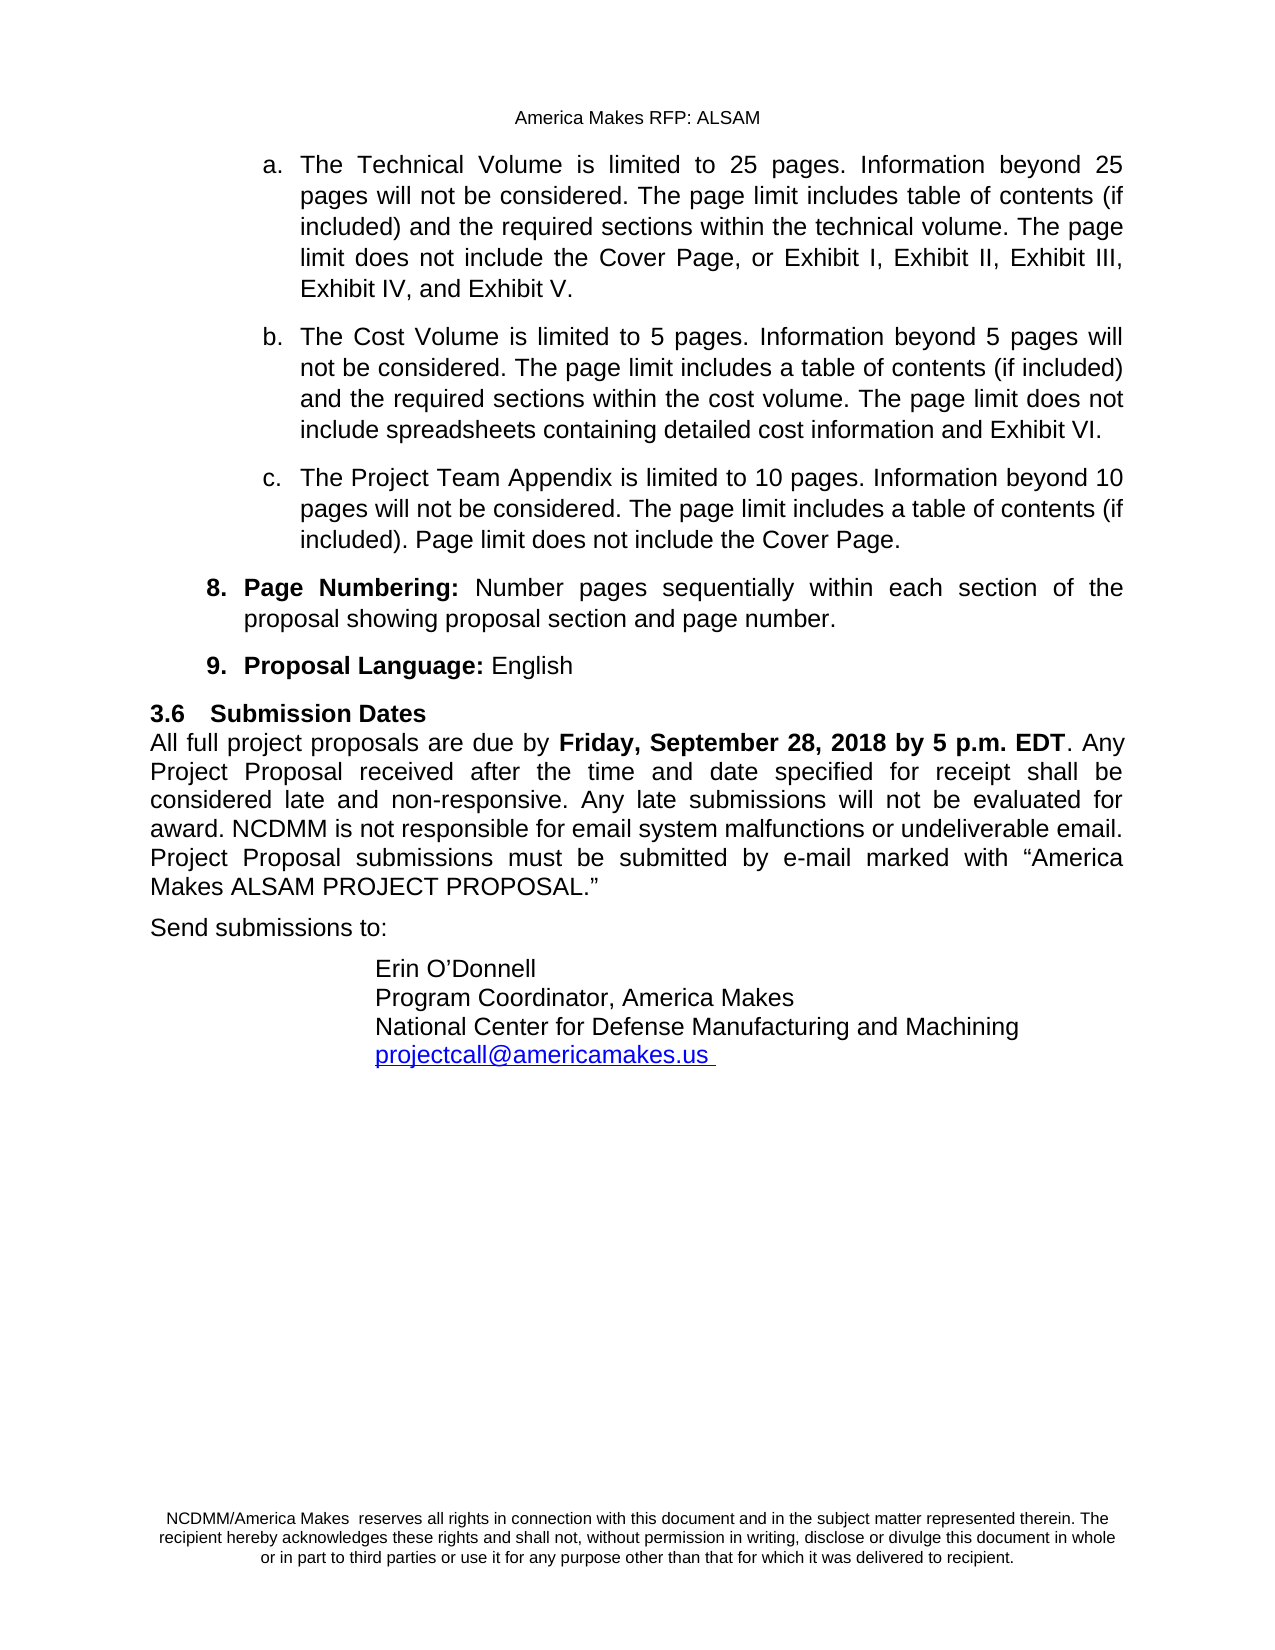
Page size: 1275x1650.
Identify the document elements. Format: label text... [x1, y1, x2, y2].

list The Project Team Appendix is limited to 10 pages. Information beyond 10 pages will not be considered. The page limit includes a table of contents (if included). Page limit does not include the Cover Page. [262, 463, 1125, 553]
text Erin O’Donnell Program Coordinator, America Makes National Center for Defense Manufacturing and Machining projectcall@americamakes.us [375, 954, 1125, 1069]
list Proposal Language: English [206, 651, 1125, 680]
list The Cost Volume is limited to 5 pages. Information beyond 5 pages will not be considered. The page limit includes a table of contents (if included) and the required sections within the cost volume. The page limit does not include spreadsheets containing detailed cost information and Exhibit VI. [262, 322, 1125, 444]
text Send submissions to: [150, 913, 1125, 941]
list Page Numbering: Number pages sequentially within each section of the proposal showing proposal section and page number. [206, 572, 1125, 632]
subtitle Submission Dates [150, 699, 1125, 728]
text All full project proposals are due by Friday, September 28, 2018 by 5 p.m. EDT. Any Project Proposal received after the time and date specified for receipt shall be considered late and non-responsive. Any late submissions will not be evaluated for award. NCDMM is not responsible for email system malfunctions or undeliverable email. Project Proposal submissions must be submitted by e-mail marked with “America Makes ALSAM PROJECT PROPOSAL.” [150, 728, 1125, 900]
list The Technical Volume is limited to 25 pages. Information beyond 25 pages will not be considered. The page limit includes table of contents (if included) and the required sections within the technical volume. The page limit does not include the Cover Page, or Exhibit I, Exhibit II, Exhibit III, Exhibit IV, and Exhibit V. [262, 150, 1125, 303]
